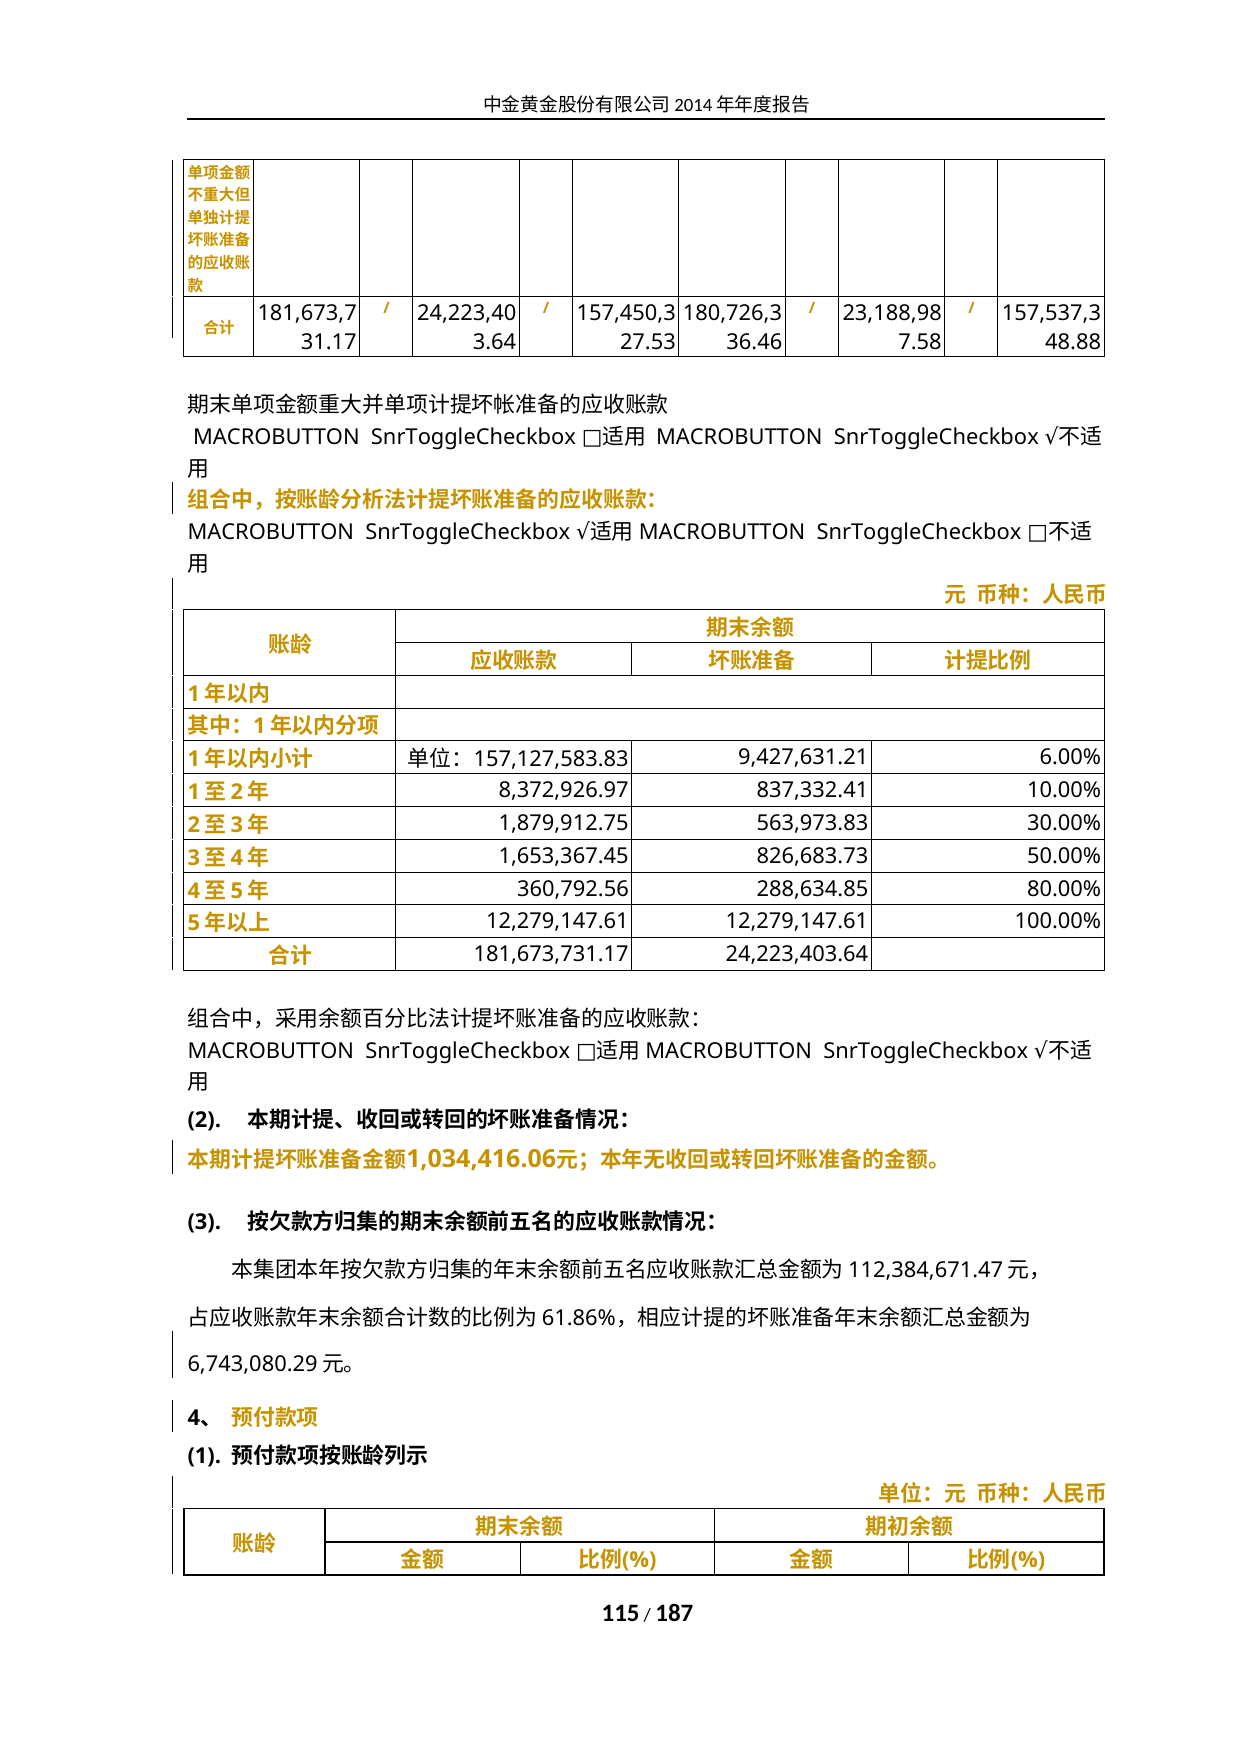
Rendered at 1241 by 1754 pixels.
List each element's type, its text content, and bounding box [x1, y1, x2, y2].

text 组合中，按账龄分析法计提坏账准备的应收账款： [187, 482, 1107, 514]
subtitle 预付款项 [187, 1400, 1107, 1432]
